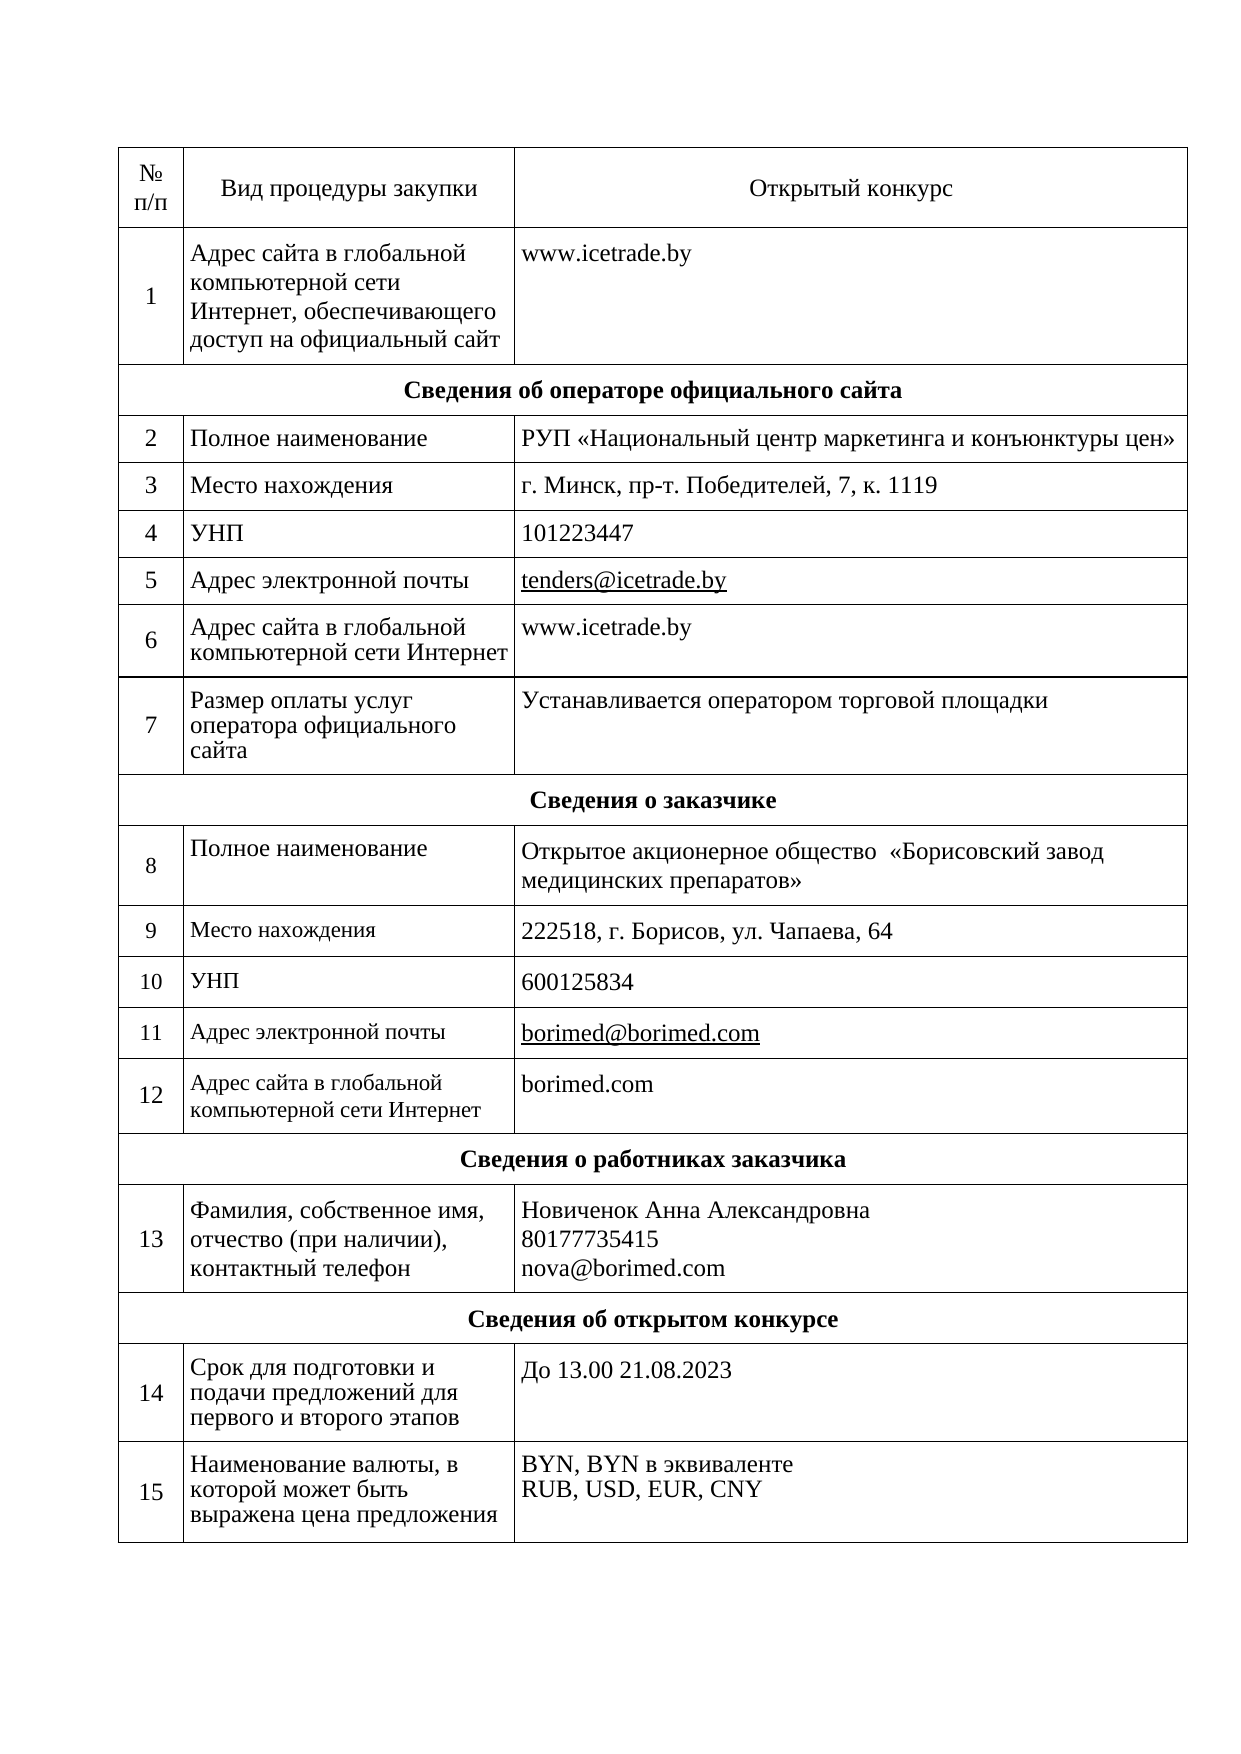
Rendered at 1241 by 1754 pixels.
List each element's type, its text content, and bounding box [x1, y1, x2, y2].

table_cell 8 [119, 826, 183, 904]
table_cell Сведения о работниках заказчика [119, 1134, 1187, 1184]
table_cell Адрес сайта в глобальной компьютерной сети Интернет [184, 605, 514, 676]
table_cell Фамилия, собственное имя, отчество (при наличии), контактный телефон [184, 1185, 514, 1292]
table_cell Сведения об открытом конкурсе [119, 1293, 1187, 1343]
table_header Открытый конкурс [515, 148, 1187, 227]
table_cell Место нахождения [184, 463, 514, 509]
table_cell г. Минск, пр-т. Победителей, 7, к. 1119 [515, 463, 1187, 509]
table_cell borimed@borimed.com [515, 1008, 1187, 1058]
table_cell Адрес сайта в глобальной компьютерной сети Интернет, обеспечивающего доступ на официальный сайт [184, 228, 514, 364]
table_cell 7 [119, 678, 183, 774]
table_cell 101223447 [515, 511, 1187, 557]
table_cell BYN, BYN в эквиваленте RUB, USD, EUR, CNY [515, 1442, 1187, 1542]
table_cell 222518, г. Борисов, ул. Чапаева, 64 [515, 906, 1187, 956]
table_cell 11 [119, 1008, 183, 1058]
table_cell 13 [119, 1185, 183, 1292]
table_header Вид процедуры закупки [184, 148, 514, 227]
table_cell 10 [119, 957, 183, 1007]
table_cell Сведения о заказчике [119, 775, 1187, 825]
table_cell 4 [119, 511, 183, 557]
table_cell www.icetrade.by [515, 228, 1187, 364]
table_cell Размер оплаты услуг оператора официального сайта [184, 678, 514, 774]
table_cell До 13.00 21.08.2023 [515, 1344, 1187, 1441]
table_cell РУП «Национальный центр маркетинга и конъюнктуры цен» [515, 416, 1187, 462]
table_cell 2 [119, 416, 183, 462]
table_cell 15 [119, 1442, 183, 1542]
table_cell Полное наименование [184, 416, 514, 462]
table_cell Новиченок Анна Александровна 80177735415 nova@borimed.com [515, 1185, 1187, 1292]
table_cell tenders@icetrade.by [515, 558, 1187, 604]
table_cell 1 [119, 228, 183, 364]
table_cell УНП [184, 957, 514, 1007]
table_cell 6 [119, 605, 183, 676]
table_cell Адрес электронной почты [184, 558, 514, 604]
table_cell 600125834 [515, 957, 1187, 1007]
table_cell Сведения об операторе официального сайта [119, 365, 1187, 415]
table_cell Наименование валюты, в которой может быть выражена цена предложения [184, 1442, 514, 1542]
table_cell 3 [119, 463, 183, 509]
table_cell Полное наименование [184, 826, 514, 904]
table_cell 14 [119, 1344, 183, 1441]
table_cell Открытое акционерное общество «Борисовский завод медицинских препаратов» [515, 826, 1187, 904]
table_cell УНП [184, 511, 514, 557]
table_cell 5 [119, 558, 183, 604]
table_cell Место нахождения [184, 906, 514, 956]
table_cell 9 [119, 906, 183, 956]
table_cell Адрес сайта в глобальной компьютерной сети Интернет [184, 1059, 514, 1133]
table_cell Адрес электронной почты [184, 1008, 514, 1058]
table_cell Срок для подготовки и подачи предложений для первого и второго этапов [184, 1344, 514, 1441]
table_header № п/п [119, 148, 183, 227]
table_cell borimed.com [515, 1059, 1187, 1133]
table_cell Устанавливается оператором торговой площадки [515, 678, 1187, 774]
table_cell www.icetrade.by [515, 605, 1187, 676]
table_cell 12 [119, 1059, 183, 1133]
